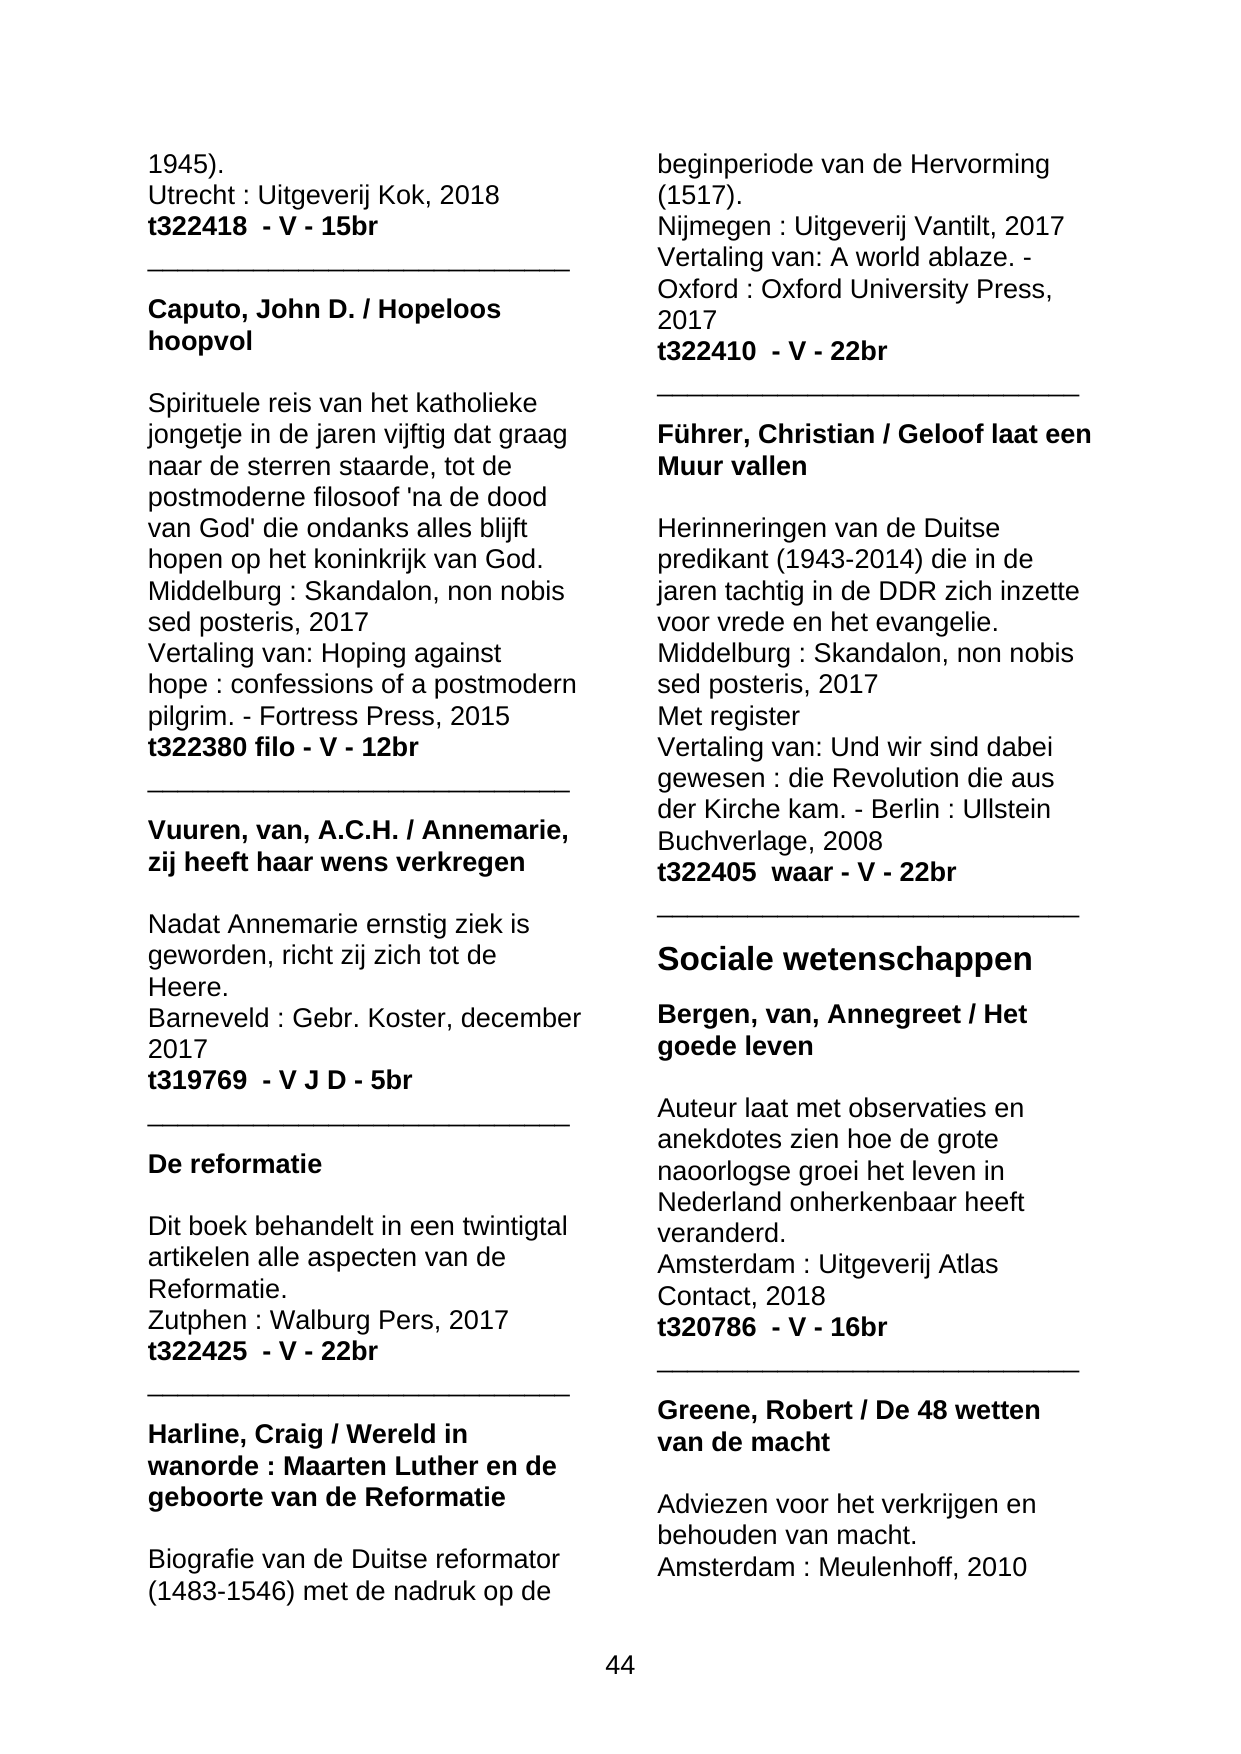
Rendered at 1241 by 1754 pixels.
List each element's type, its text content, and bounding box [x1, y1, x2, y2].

subtitle Caputo, John D. / Hopeloos hoopvol [148, 293, 583, 356]
text Dit boek behandelt in een twintigtal artikelen alle aspecten van de Reformatie. Zutphen : Walburg Pers, 2017 t322425 - V - 22br ____________________________ [148, 1179, 583, 1398]
subtitle Vuuren, van, A.C.H. / Annemarie, zij heeft haar wens verkregen [148, 814, 583, 877]
subtitle Harline, Craig / Wereld in wanorde : Maarten Luther en de geboorte van de Reformatie [148, 1418, 583, 1512]
subtitle Sociale wetenschappen [657, 939, 1093, 978]
subtitle Bergen, van, Annegreet / Het goede leven [657, 998, 1093, 1061]
text Biografie van de Duitse reformator (1483-1546) met de nadruk op de beginperiode van de Hervorming (1517). Nijmegen : Uitgeverij Vantilt, 2017 Vertaling van: A world ablaze. - Oxford : Oxford University Press, 2017 t322410 - V - 22br ____________________________ [657, 148, 1093, 398]
text Herinneringen van de Duitse predikant (1943-2014) die in de jaren tachtig in de DDR zich inzette voor vrede en het evangelie. Middelburg : Skandalon, non nobis sed posteris, 2017 Met register Vertaling van: Und wir sind dabei gewesen : die Revolution die aus der Kirche kam. - Berlin : Ullstein Buchverlage, 2008 t322405 waar - V - 22br ____________________________ [657, 481, 1093, 918]
text Nadat Annemarie ernstig ziek is geworden, richt zij zich tot de Heere. Barneveld : Gebr. Koster, december 2017 t319769 - V J D - 5br ____________________________ [148, 877, 583, 1127]
text Biografie van de Duitse reformator (1483-1546) met de nadruk op de beginperiode van de Hervorming (1517). Nijmegen : Uitgeverij Vantilt, 2017 Vertaling van: A world ablaze. - Oxford : Oxford University Press, 2017 t322410 - V - 22br ____________________________ [148, 1512, 583, 1606]
text Spirituele reis van het katholieke jongetje in de jaren vijftig dat graag naar de sterren staarde, tot de postmoderne filosoof 'na de dood van God' die ondanks alles blijft hopen op het koninkrijk van God. Middelburg : Skandalon, non nobis sed posteris, 2017 Vertaling van: Hoping against hope : confessions of a postmodern pilgrim. - Fortress Press, 2015 t322380 filo - V - 12br ____________________________ [148, 356, 583, 793]
subtitle De reformatie [148, 1148, 583, 1179]
text Auteur laat met observaties en anekdotes zien hoe de grote naoorlogse groei het leven in Nederland onherkenbaar heeft veranderd. Amsterdam : Uitgeverij Atlas Contact, 2018 t320786 - V - 16br ____________________________ [657, 1061, 1093, 1373]
subtitle Greene, Robert / De 48 wetten van de macht [657, 1394, 1093, 1457]
subtitle Führer, Christian / Geloof laat een Muur vallen [657, 418, 1093, 481]
